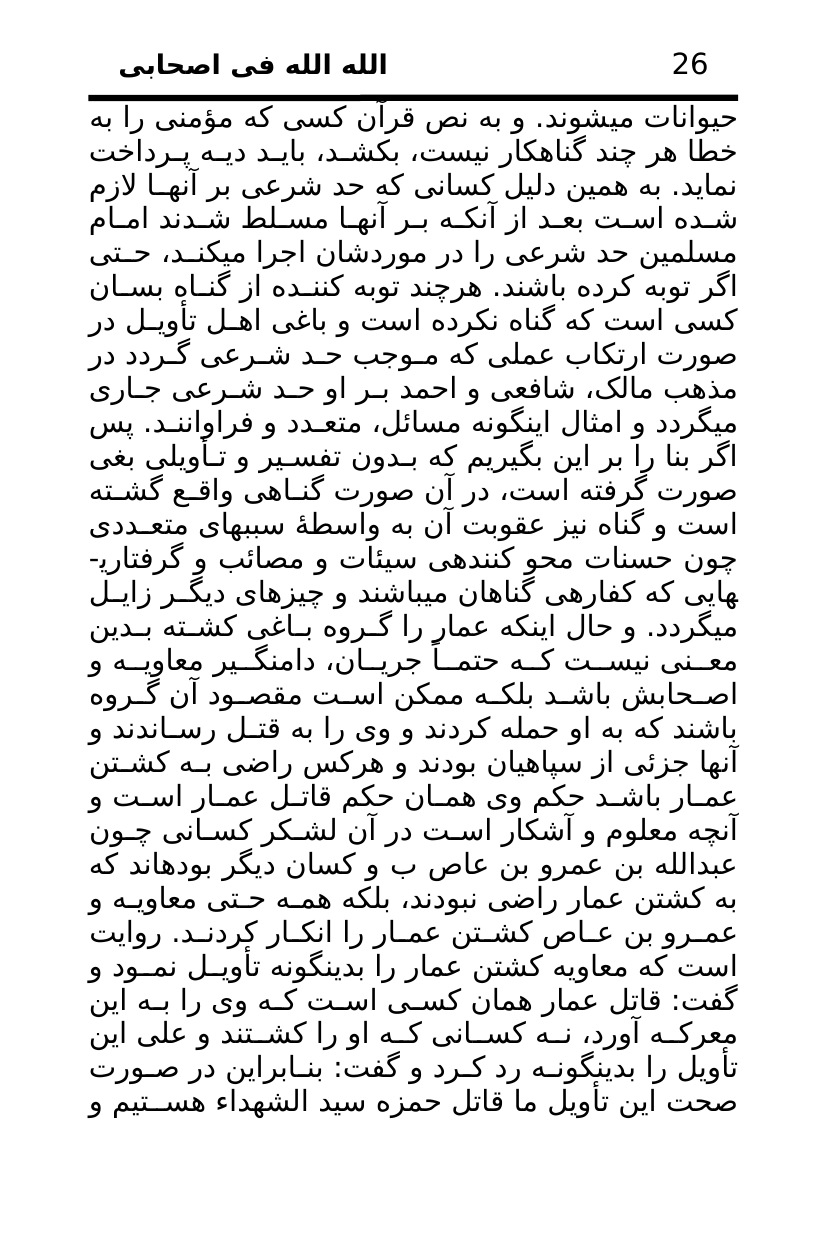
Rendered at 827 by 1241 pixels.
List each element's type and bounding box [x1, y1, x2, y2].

text [89, 100, 738, 1119]
